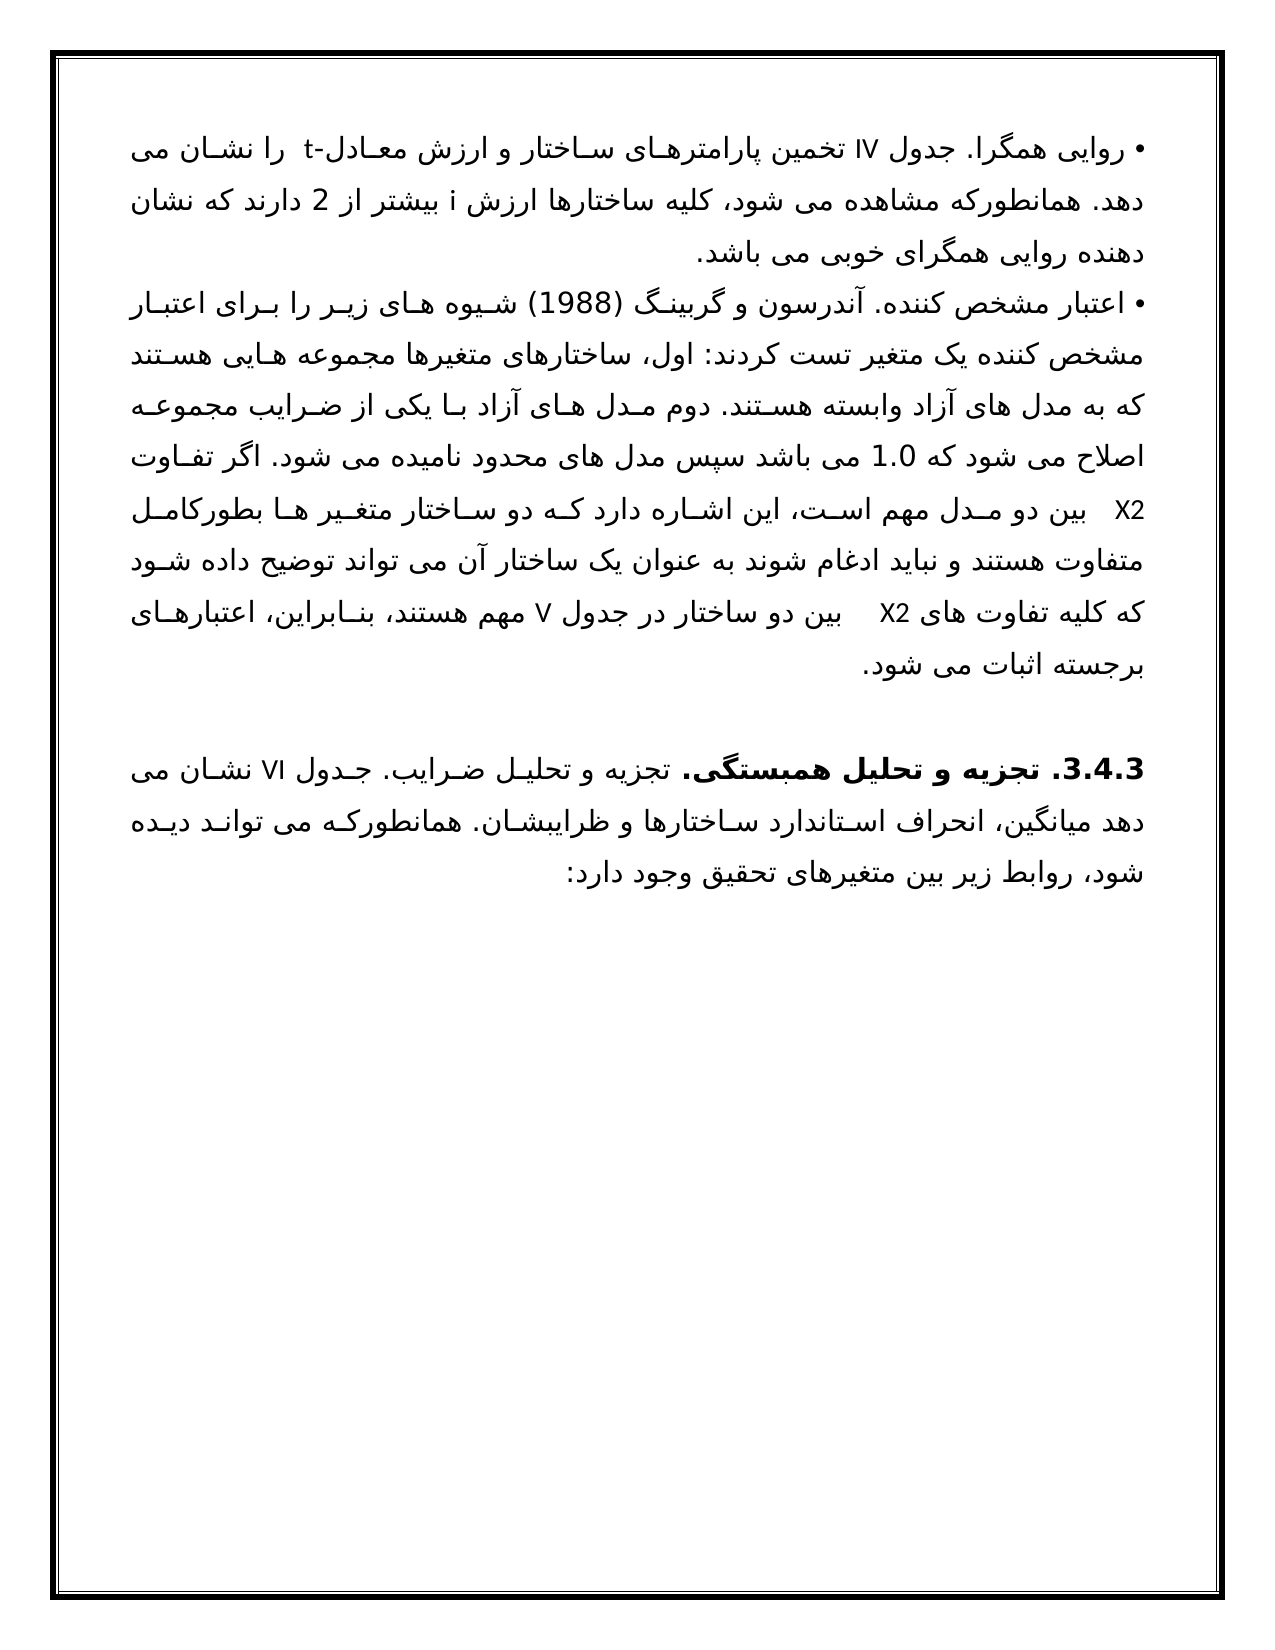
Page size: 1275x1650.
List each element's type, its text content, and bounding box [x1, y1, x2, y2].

text 3.4.3. تجزیه و تحلیل همبستگی. تجزیه و تحلیل ضرایب. جدول VI نشان می دهد میانگین، انحراف استاندارد ساختارها و ظرایبشان. همانطورکه می تواند دیده شود، روابط زیر بین متغیرهای تحقیق وجود دارد: [130, 751, 1145, 889]
text • اعتبار مشخص کننده. آندرسون و گربینگ (1988) شیوه های زیر را برای اعتبار مشخص کننده یک متغیر تست کردند: اول، ساختارهای متغیرها مجموعه هایی هستند که به مدل های آزاد وابسته هستند. دوم مدل های آزاد با یکی از ضرایب مجموعه اصلاح می شود که 1.0 می باشد سپس مدل های محدود نامیده می شود. اگر تفاوت X2 بین دو مدل مهم است، این اشاره دارد که دو ساختار متغیر ها بطورکامل متفاوت هستند و نباید ادغام شوند به عنوان یک ساختار آن می تواند توضیح داده شود که کلیه تفاوت های X2 بین دو ساختار در جدول V مهم هستند، بنابراین، اعتبارهای برجسته اثبات می شود. [130, 286, 1145, 681]
text • روایی همگرا. جدول IV تخمین پارامترهای ساختار و ارزش معادل-t را نشان می دهد. همانطورکه مشاهده می شود، کلیه ساختارها ارزش i بیشتر از 2 دارند که نشان دهنده روایی همگرای خوبی می باشد. [130, 130, 1145, 269]
